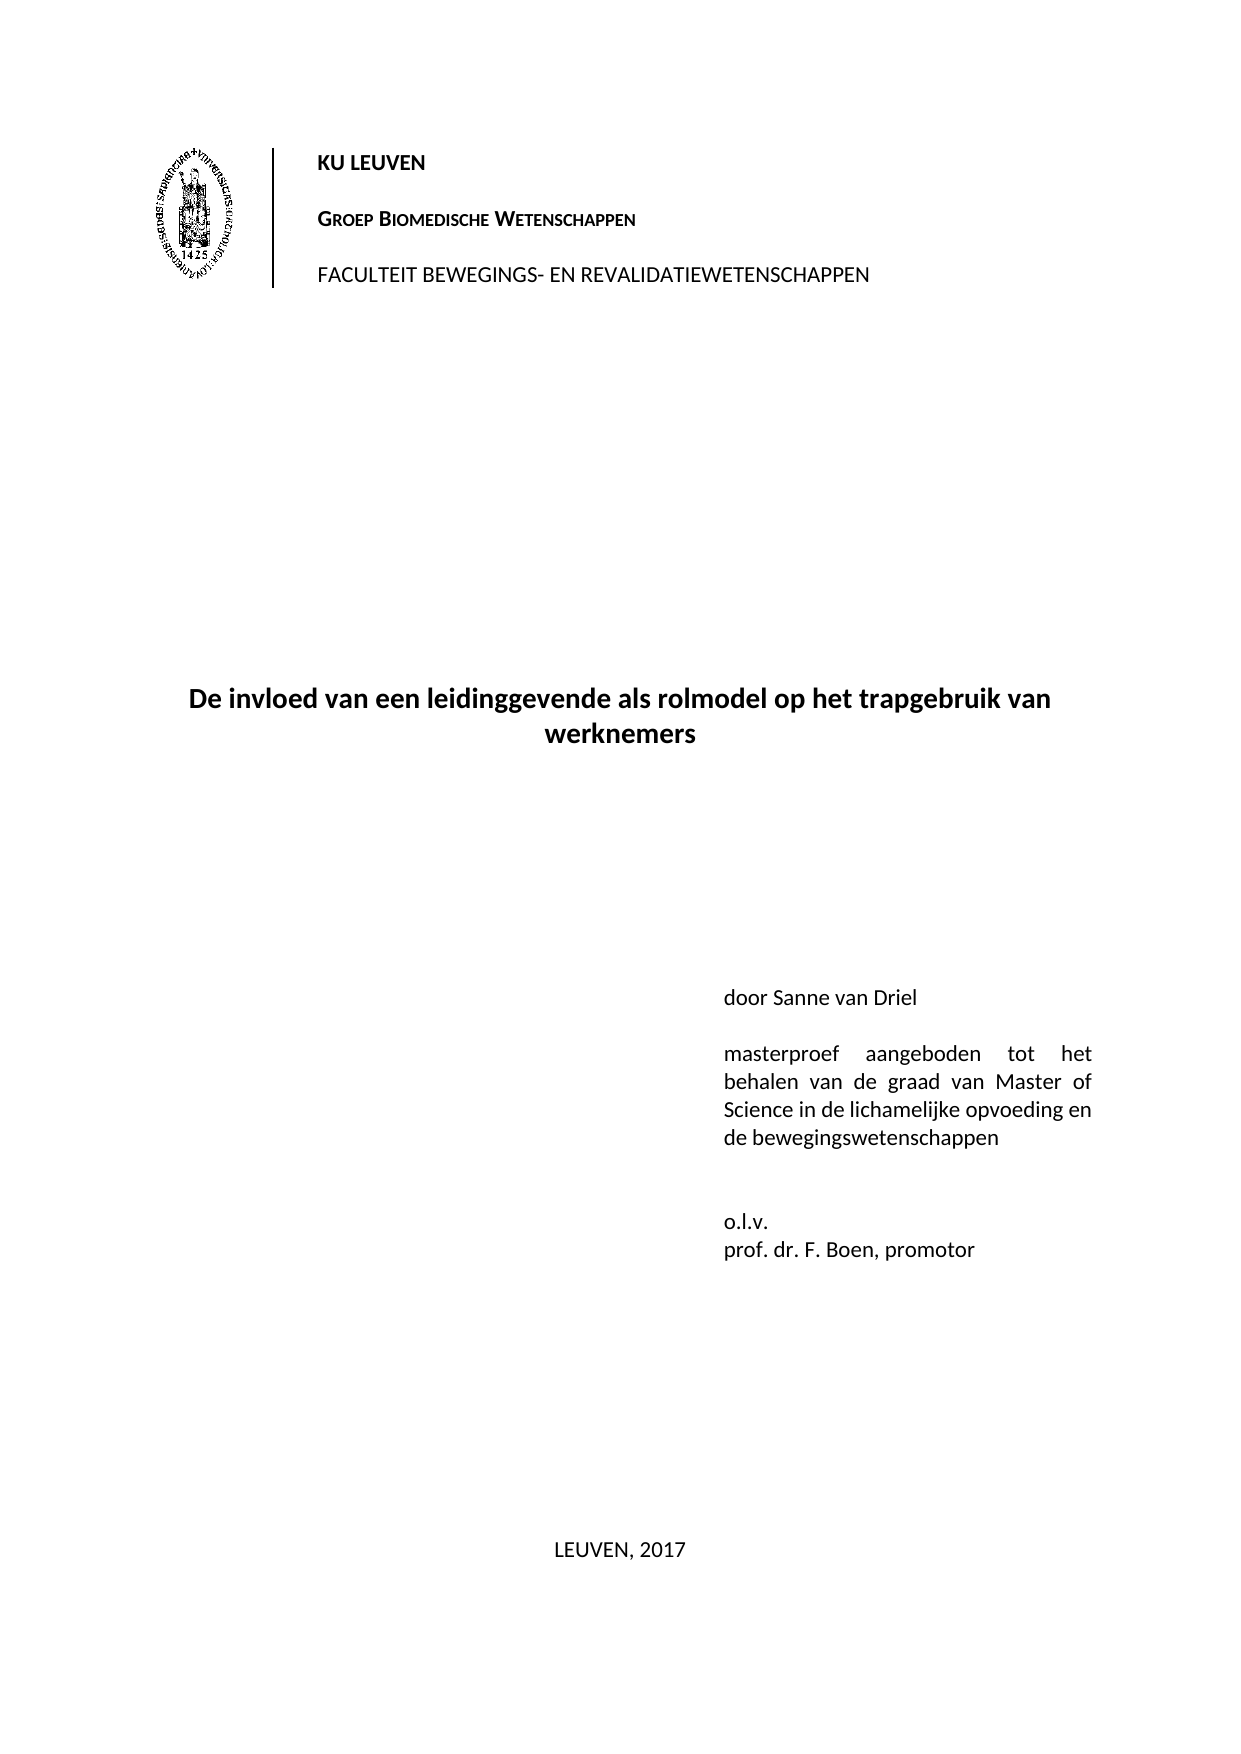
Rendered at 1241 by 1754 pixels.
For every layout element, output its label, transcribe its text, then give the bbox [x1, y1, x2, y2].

text LEUVEN, 2017 [148, 1535, 1093, 1563]
text o.l.v. [723, 1207, 1093, 1235]
picture [155, 147, 233, 279]
text prof. dr. F. Boen, promotor [723, 1235, 1093, 1263]
table_header KU LEUVEN Groep Biomedische Wetenschappen FACULTEIT BEWEGINGS- EN REVALIDATIEWETENSCHAPPEN [274, 148, 1026, 288]
table_header [148, 148, 272, 288]
text De invloed van een leidinggevende als rolmodel op het trapgebruik van werknemers [148, 680, 1093, 751]
text masterproef aangeboden tot het behalen van de graad van Master of Science in de lichamelijke opvoeding en de bewegingswetenschappen [723, 1039, 1093, 1151]
text door Sanne van Driel [723, 983, 1093, 1011]
